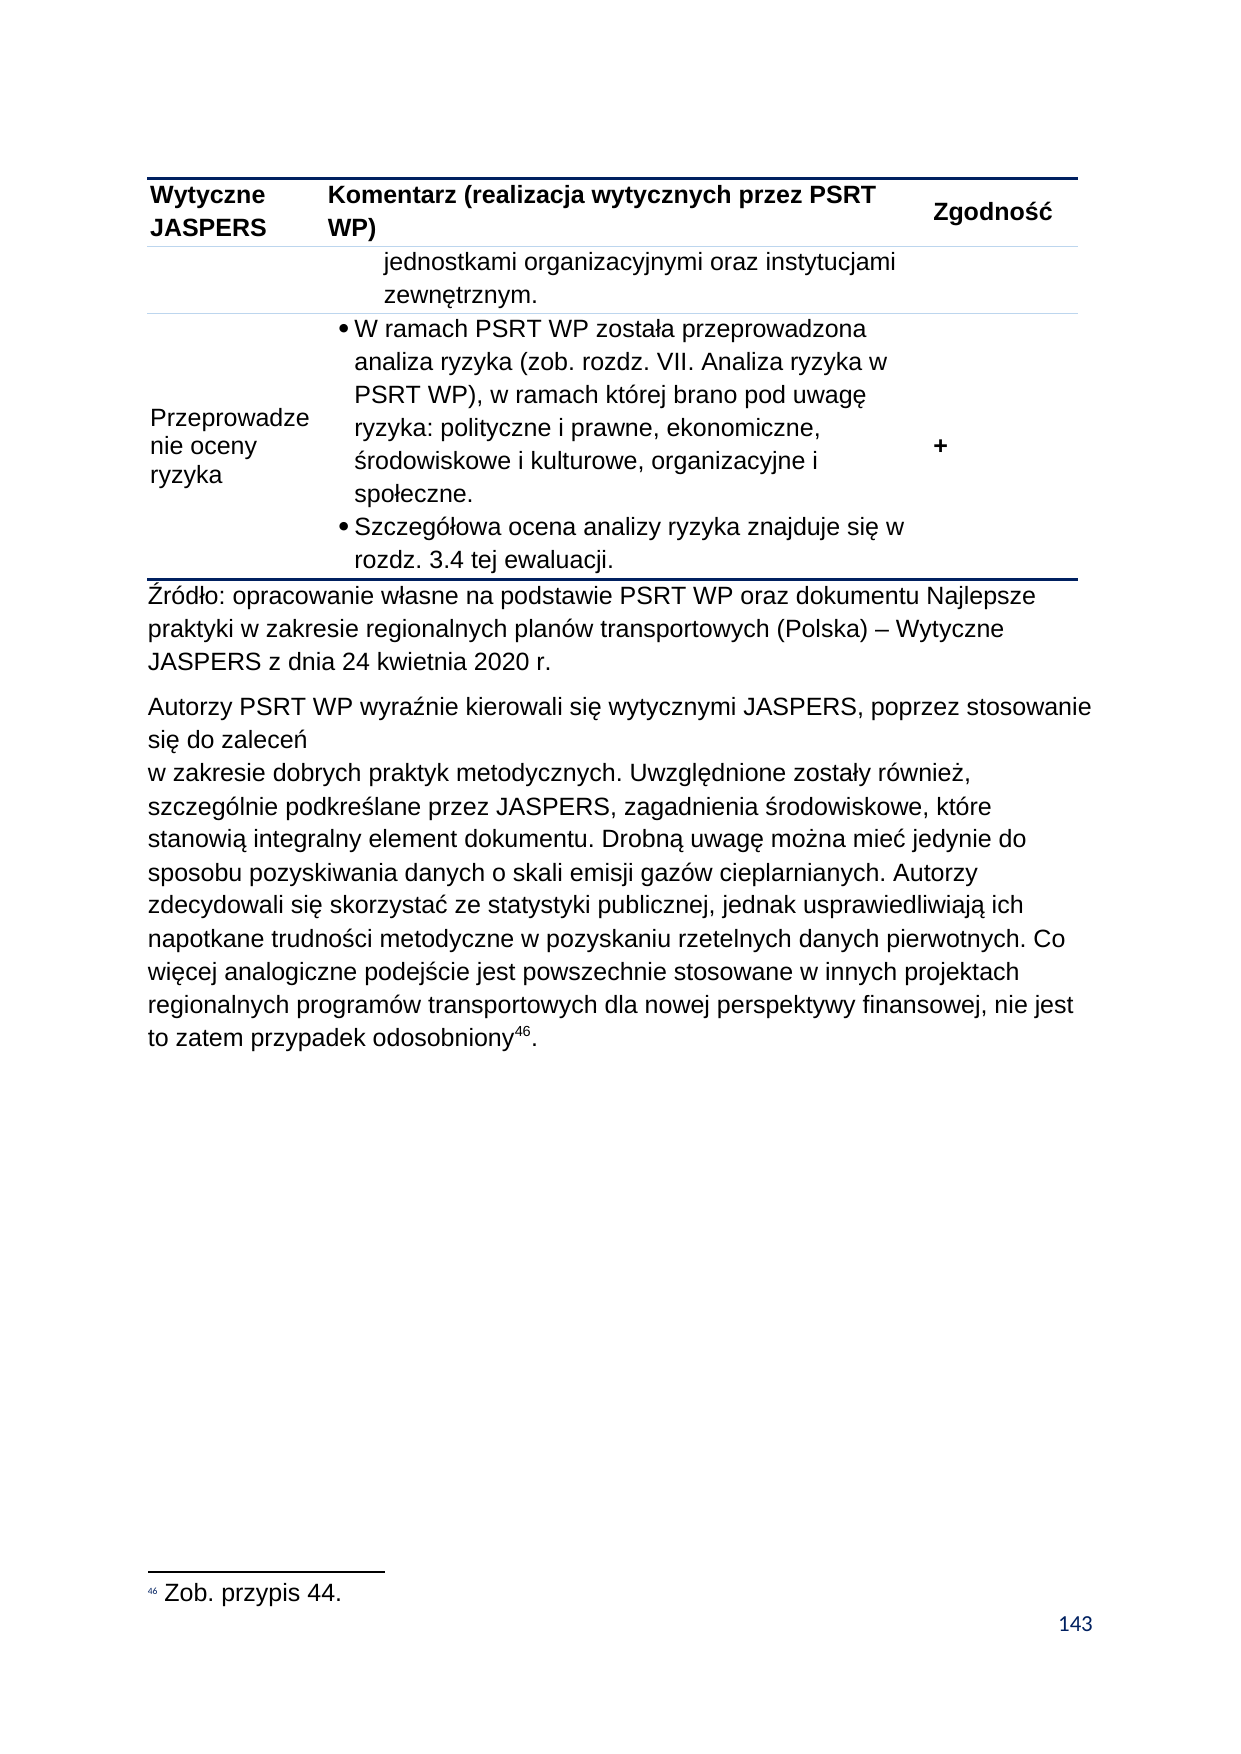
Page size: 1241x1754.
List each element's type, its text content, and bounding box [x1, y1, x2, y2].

text Źródło: opracowanie własne na podstawie PSRT WP oraz dokumentu Najlepsze praktyki w zakresie regionalnych planów transportowych (Polska) – Wytyczne JASPERS z dnia 24 kwietnia 2020 r. [148, 581, 1093, 676]
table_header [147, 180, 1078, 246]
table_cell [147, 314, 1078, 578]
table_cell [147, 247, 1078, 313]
text Autorzy PSRT WP wyraźnie kierowali się wytycznymi JASPERS, poprzez stosowanie się do zaleceń w zakresie dobrych praktyk metodycznych. Uwzględnione zostały również, szczególnie podkreślane przez JASPERS, zagadnienia środowiskowe, które stanowią integralny element dokumentu. Drobną uwagę można mieć jedynie do sposobu pozyskiwania danych o skali emisji gazów cieplarnianych. Autorzy zdecydowali się skorzystać ze statystyki publicznej, jednak usprawiedliwiają ich napotkane trudności metodyczne w pozyskaniu rzetelnych danych pierwotnych. Co więcej analogiczne podejście jest powszechnie stosowane w innych projektach regionalnych programów transportowych dla nowej perspektywy finansowej, nie jest to zatem przypadek odosobniony. [148, 692, 1093, 1051]
